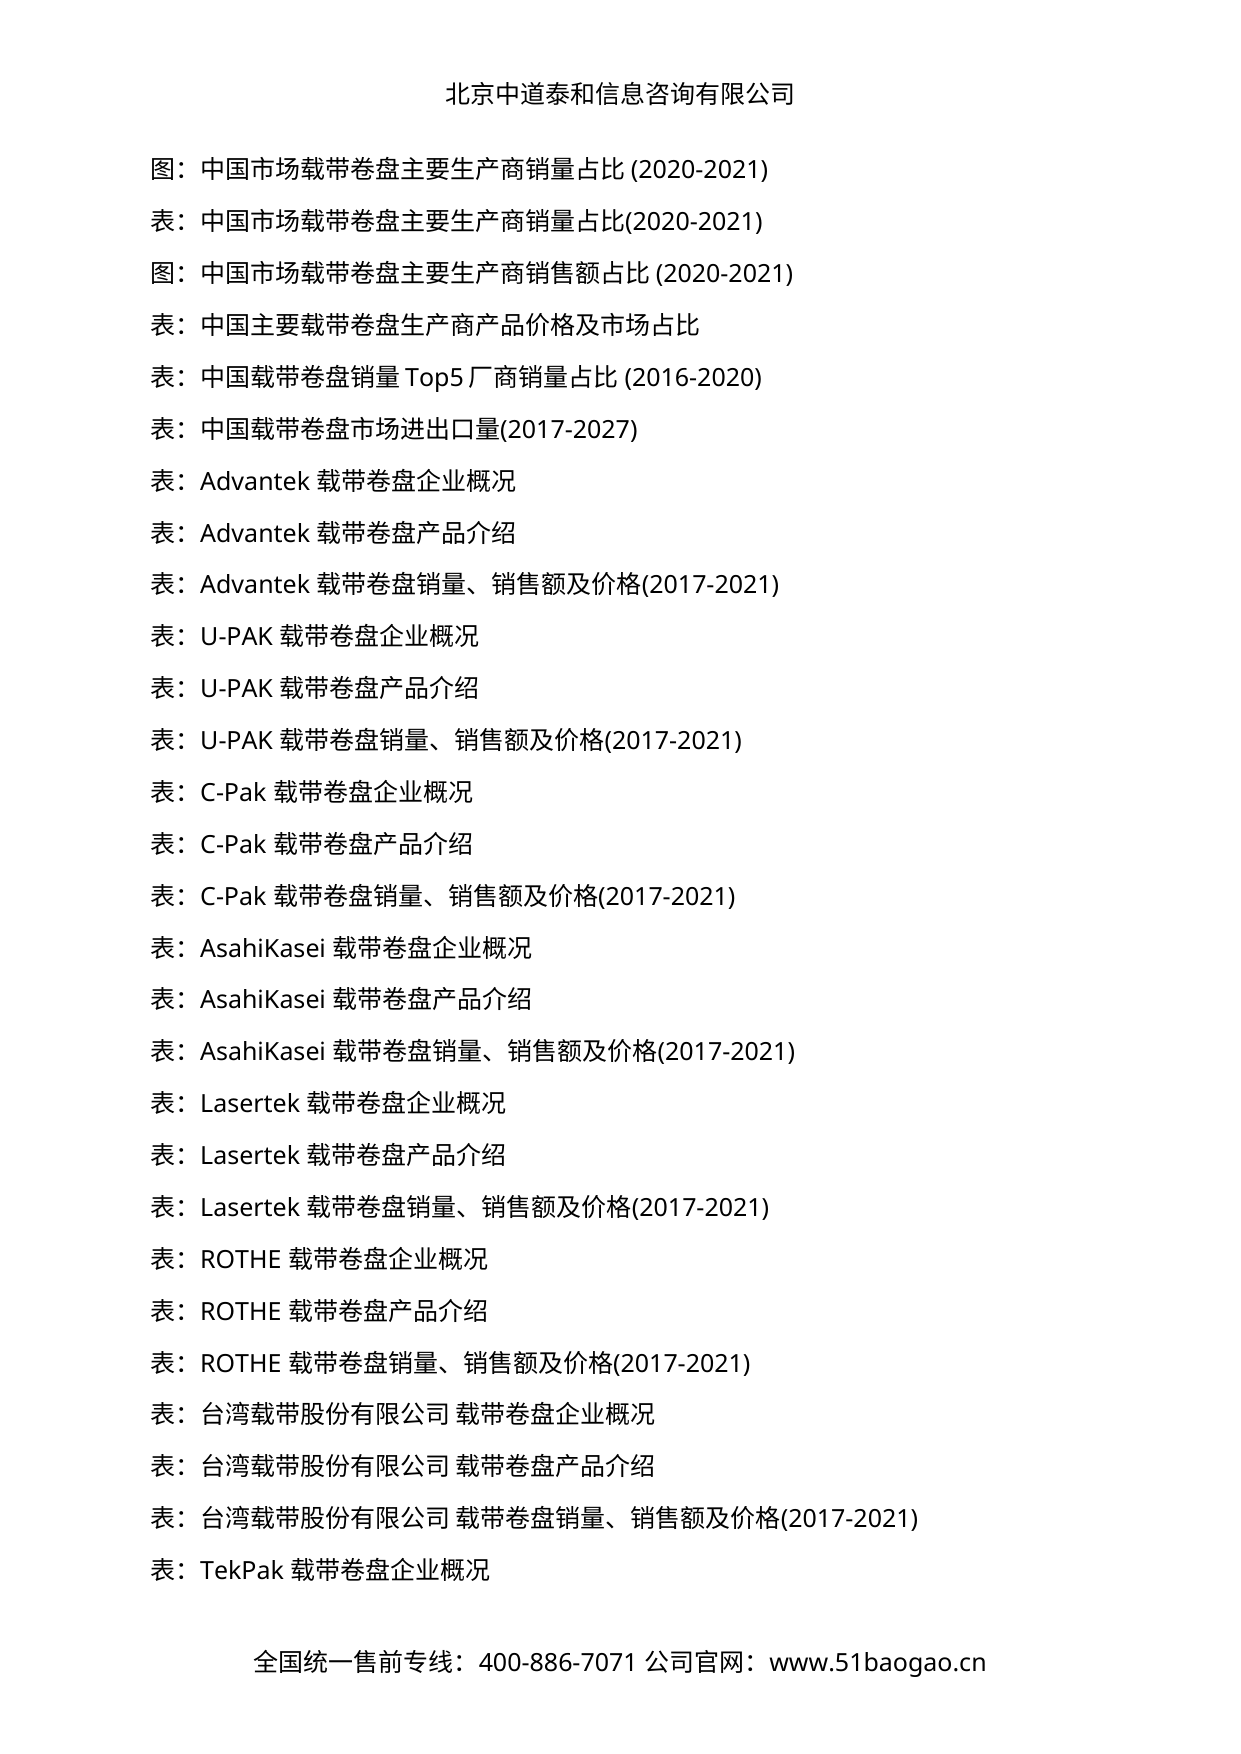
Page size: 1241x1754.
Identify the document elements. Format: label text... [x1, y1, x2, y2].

text 表：AsahiKasei 载带卷盘销量、销售额及价格(2017-2021) [150, 1032, 1090, 1068]
text 表：AsahiKasei 载带卷盘企业概况 [150, 928, 1090, 964]
text 表：TekPak 载带卷盘企业概况 [150, 1551, 1090, 1587]
text 表：中国载带卷盘市场进出口量(2017-2027) [150, 409, 1090, 446]
text 表：Lasertek 载带卷盘销量、销售额及价格(2017-2021) [150, 1187, 1090, 1224]
text 表：Advantek 载带卷盘销量、销售额及价格(2017-2021) [150, 565, 1090, 601]
text 表：AsahiKasei 载带卷盘产品介绍 [150, 980, 1090, 1016]
text 表：Lasertek 载带卷盘产品介绍 [150, 1136, 1090, 1172]
text 表：ROTHE 载带卷盘企业概况 [150, 1239, 1090, 1276]
text 表：ROTHE 载带卷盘产品介绍 [150, 1291, 1090, 1327]
text 表：Advantek 载带卷盘产品介绍 [150, 513, 1090, 549]
text 表：ROTHE 载带卷盘销量、销售额及价格(2017-2021) [150, 1343, 1090, 1379]
text 表：台湾载带股份有限公司 载带卷盘企业概况 [150, 1395, 1090, 1431]
text 表：中国市场载带卷盘主要生产商销量占比(2020-2021) [150, 202, 1090, 238]
text 表：中国主要载带卷盘生产商产品价格及市场占比 [150, 306, 1090, 342]
text 表：C-Pak 载带卷盘销量、销售额及价格(2017-2021) [150, 876, 1090, 912]
text 表：台湾载带股份有限公司 载带卷盘产品介绍 [150, 1447, 1090, 1483]
text 表：C-Pak 载带卷盘企业概况 [150, 772, 1090, 809]
text 表：台湾载带股份有限公司 载带卷盘销量、销售额及价格(2017-2021) [150, 1499, 1090, 1535]
text 图：中国市场载带卷盘主要生产商销量占比 (2020-2021) [150, 150, 1090, 186]
text 图：中国市场载带卷盘主要生产商销售额占比 (2020-2021) [150, 254, 1090, 290]
text 表：中国载带卷盘销量Top5厂商销量占比 (2016-2020) [150, 357, 1090, 394]
text 表：U-PAK 载带卷盘产品介绍 [150, 669, 1090, 705]
text 表：C-Pak 载带卷盘产品介绍 [150, 824, 1090, 861]
text 表：Advantek 载带卷盘企业概况 [150, 461, 1090, 497]
text 表：Lasertek 载带卷盘企业概况 [150, 1084, 1090, 1120]
text 表：U-PAK 载带卷盘企业概况 [150, 617, 1090, 653]
text 表：U-PAK 载带卷盘销量、销售额及价格(2017-2021) [150, 721, 1090, 757]
